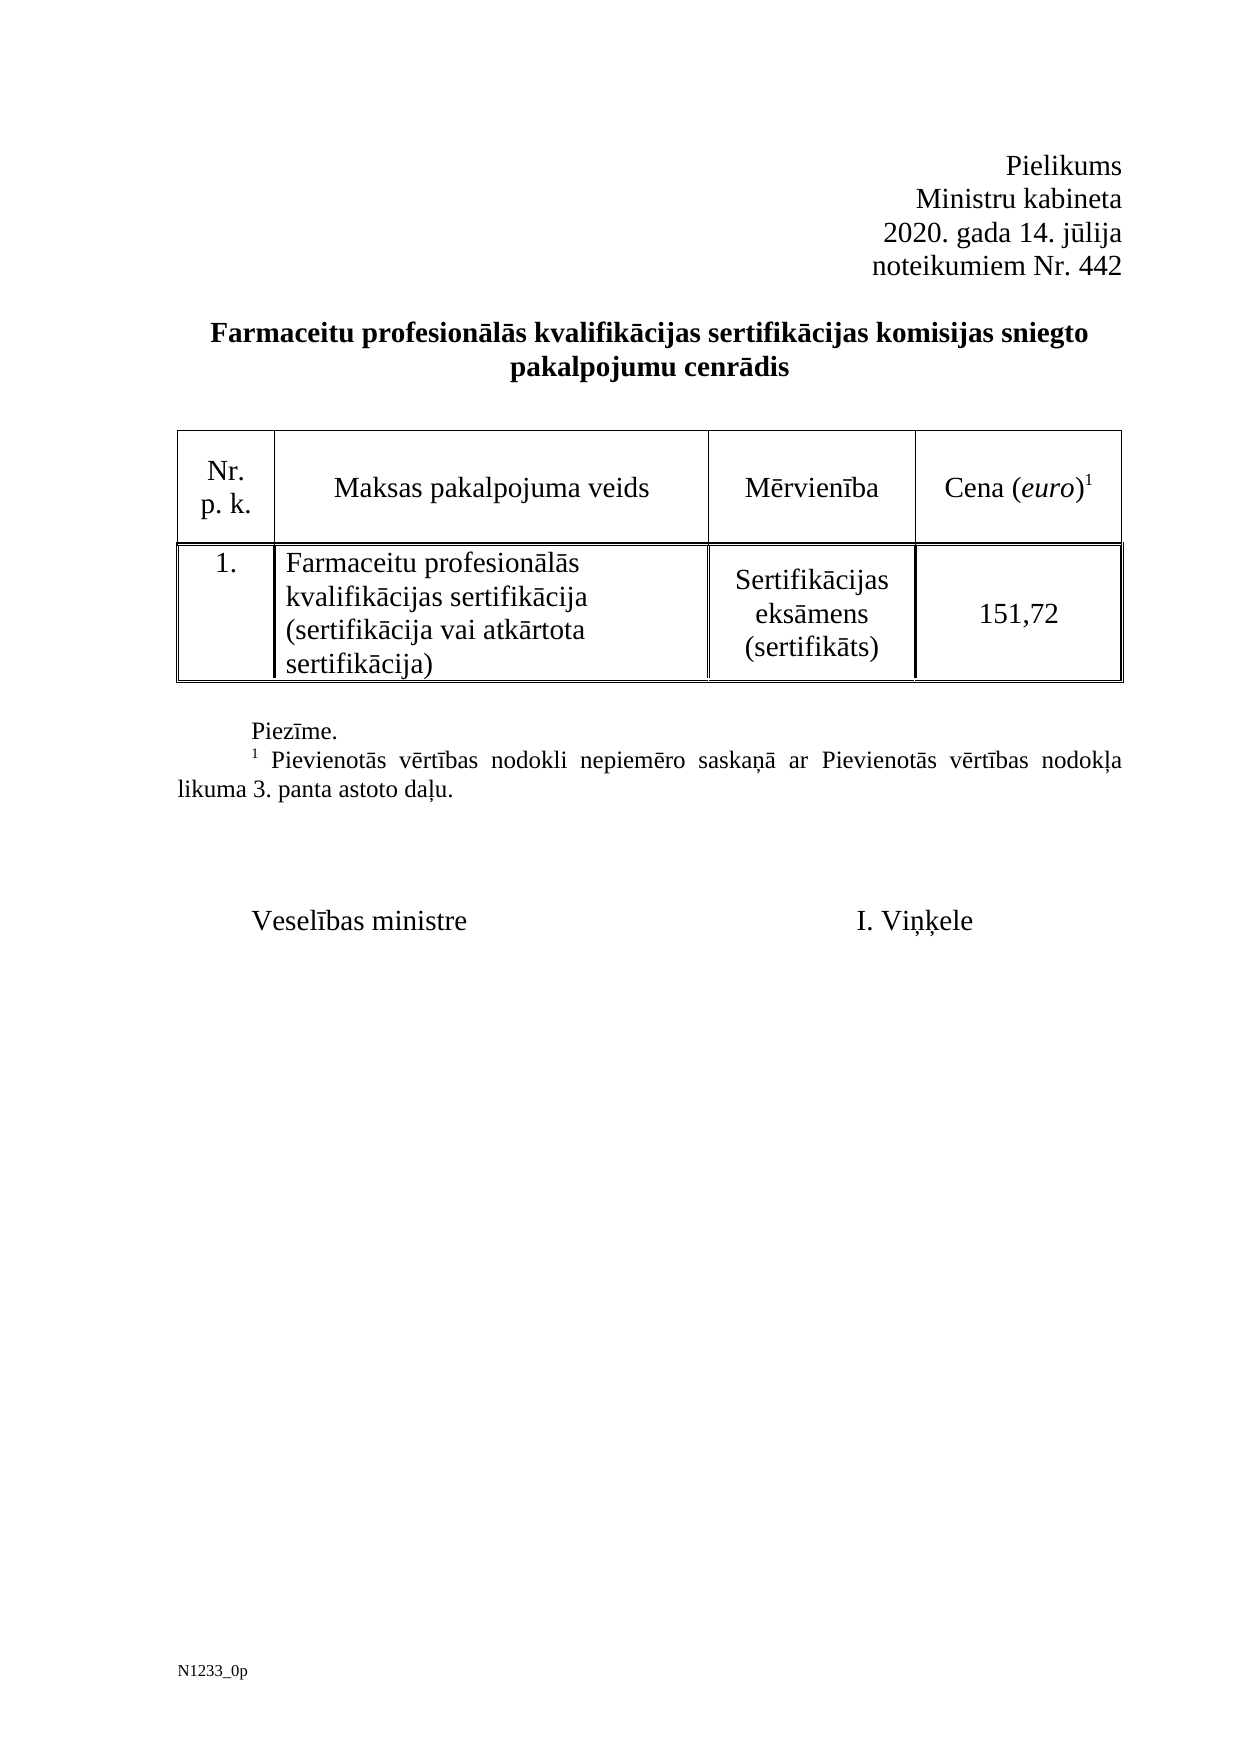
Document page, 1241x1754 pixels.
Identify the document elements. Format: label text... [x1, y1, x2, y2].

text Farmaceitu profesionālās kvalifikācijas sertifikācijas komisijas sniegto pakalpojumu cenrādis [177, 315, 1122, 382]
table_cell Sertifikācijas eksāmens (sertifikāts) [709, 546, 915, 679]
text Veselības ministre I. Viņķele [177, 903, 1122, 937]
table_header Maksas pakalpojuma veids [275, 431, 708, 542]
text Pielikums [177, 148, 1122, 181]
text 2020. gada 14. jūlija [177, 215, 1122, 248]
text 1 Pievienotās vērtības nodokli nepiemēro saskaņā ar Pievienotās vērtības nodokļa likuma 3. panta astoto daļu. [177, 745, 1122, 803]
text Ministru kabineta [177, 181, 1122, 215]
text noteikumiem Nr. 442 [177, 248, 1122, 282]
table_header Nr. p. k. [178, 431, 274, 542]
text Piezīme. [177, 716, 1122, 745]
table_header Mērvienība [709, 431, 915, 542]
table_cell 151,72 [915, 546, 1120, 679]
table_header Cena (euro)1 [916, 431, 1121, 542]
table_cell 1. [179, 546, 274, 679]
table_cell Farmaceitu profesionālās kvalifikācijas sertifikācija (sertifikācija vai atkārtota sertifikācija) [274, 546, 708, 679]
